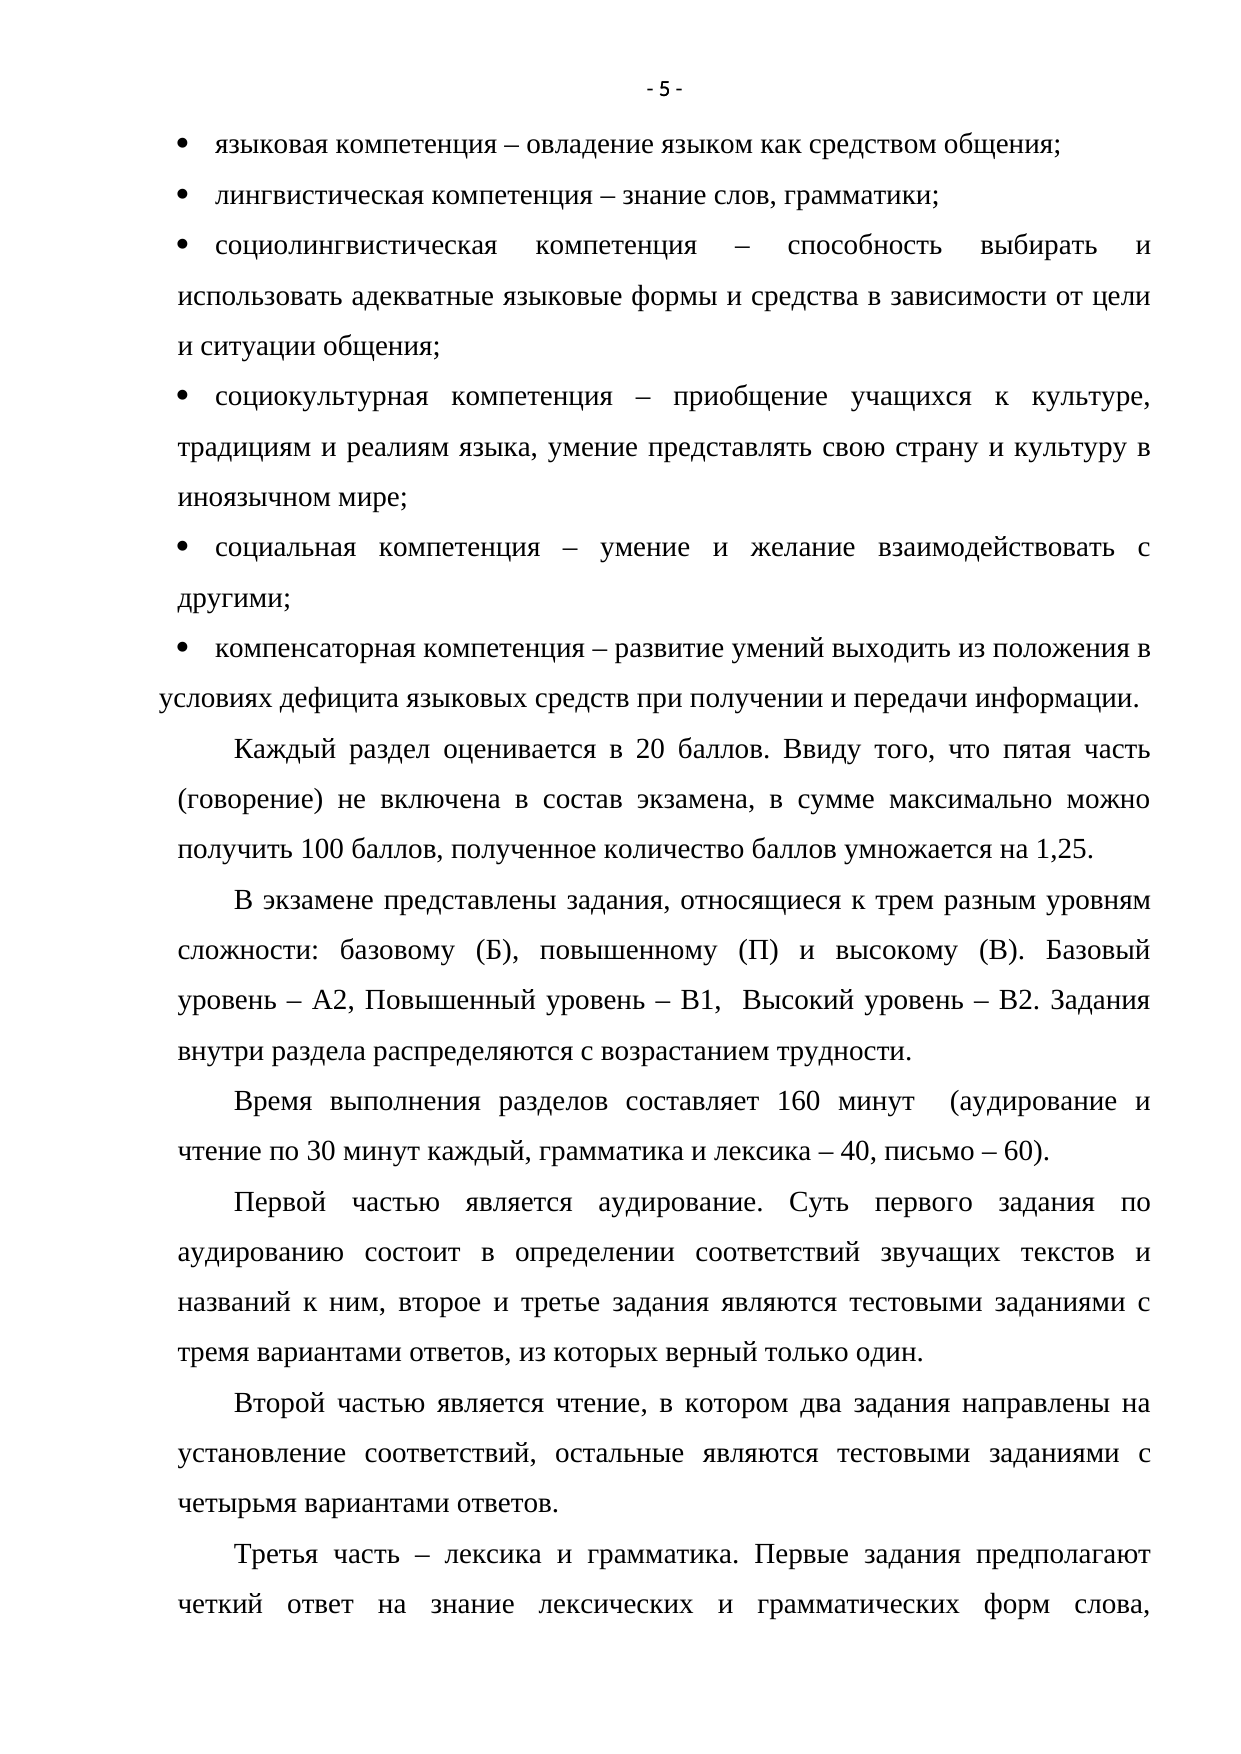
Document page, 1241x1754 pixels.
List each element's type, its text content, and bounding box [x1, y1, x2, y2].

list языковая компетенция – овладение языком как средством общения; [177, 126, 1152, 160]
list компенсаторная компетенция – развитие умений выходить из положения в условиях дефицита языковых средств при получении и передачи информации. [158, 630, 1152, 714]
text Каждый раздел оценивается в 20 баллов. Ввиду того, что пятая часть (говорение) не включена в состав экзамена, в сумме максимально можно получить 100 баллов, полученное количество баллов умножается на 1,25. [177, 731, 1152, 865]
text Первой частью является аудирование. Суть первого задания по аудированию состоит в определении соответствий звучащих текстов и названий к ним, второе и третье задания являются тестовыми заданиями с тремя вариантами ответов, из которых верный только один. [177, 1184, 1152, 1368]
list социолингвистическая компетенция – способность выбирать и использовать адекватные языковые формы и средства в зависимости от цели и ситуации общения; [177, 227, 1152, 362]
list социальная компетенция – умение и желание взаимодействовать с другими; [177, 529, 1152, 613]
text В экзамене представлены задания, относящиеся к трем разным уровням сложности: базовому (Б), повышенному (П) и высокому (В). Базовый уровень – А2, Повышенный уровень – В1, Высокий уровень – В2. Задания внутри раздела распределяются с возрастанием трудности. [177, 882, 1152, 1066]
text Время выполнения разделов составляет 160 минут (аудирование и чтение по 30 минут каждый, грамматика и лексика – 40, письмо – 60). [177, 1083, 1152, 1167]
text Второй частью является чтение, в котором два задания направлены на установление соответствий, остальные являются тестовыми заданиями с четырьмя вариантами ответов. [177, 1385, 1152, 1519]
list лингвистическая компетенция – знание слов, грамматики; [177, 177, 1152, 211]
list социокультурная компетенция – приобщение учащихся к культуре, традициям и реалиям языка, умение представлять свою страну и культуру в иноязычном мире; [177, 378, 1152, 513]
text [177, 1536, 1152, 1620]
